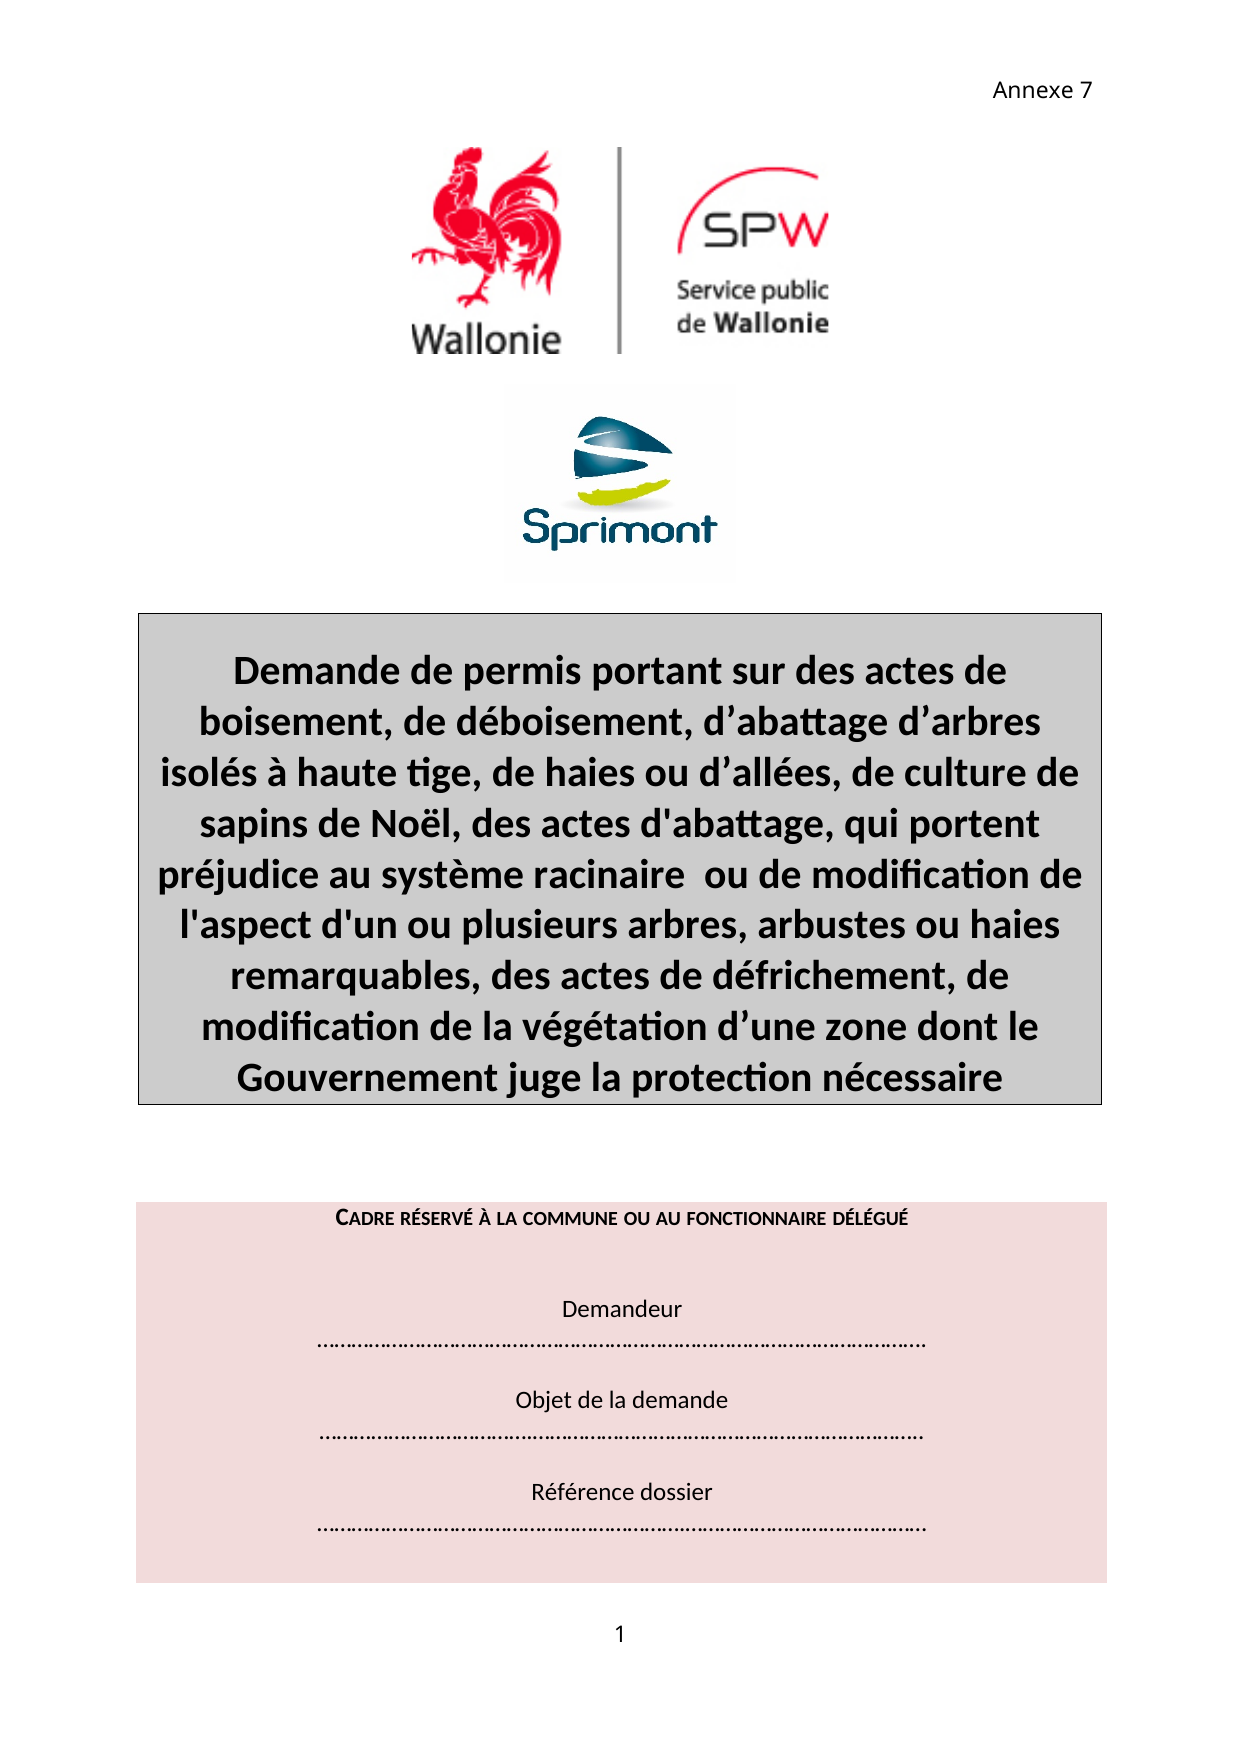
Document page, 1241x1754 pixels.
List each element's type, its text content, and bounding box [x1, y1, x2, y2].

picture [411, 147, 829, 354]
text Demande de permis portant sur des actes de boisement, de déboisement, d’abattage d’arbres isolés à haute tige, de haies ou d’allées, de culture de sapins de Noël, des actes d'abattage, qui portent préjudice au système racinaire ou de modification de l'aspect d'un ou plusieurs arbres, arbustes ou haies remarquables, des actes de défrichement, de modification de la végétation d’une zone dont le Gouvernement juge la protection nécessaire [139, 641, 1101, 1104]
table_header Cadre réservé à la commune ou au fonctionnaire délégué Demandeur ……………………………………………………………………………………………. Objet de la demande ……………………………….………………………………………………………….. Référence dossier ……………………………………………………….…………………………………… [136, 1202, 1107, 1583]
picture [504, 384, 736, 583]
